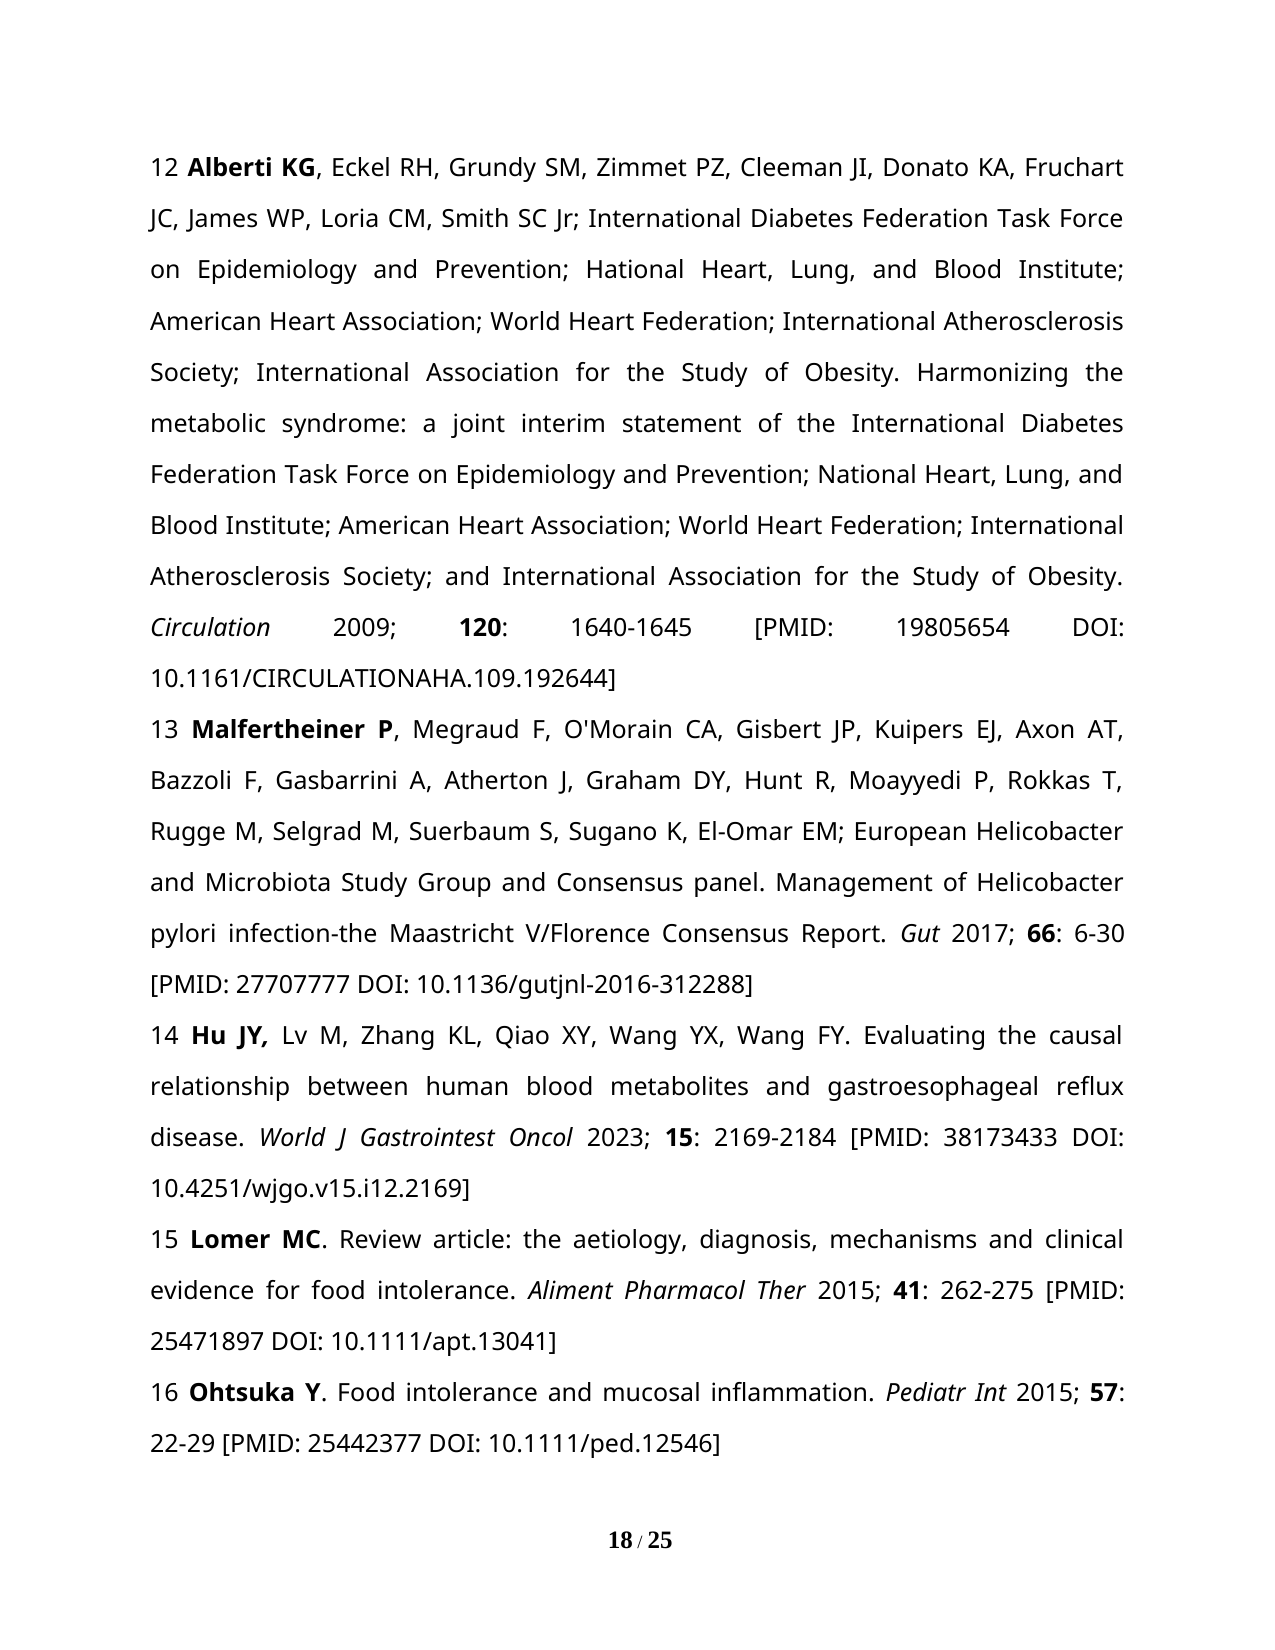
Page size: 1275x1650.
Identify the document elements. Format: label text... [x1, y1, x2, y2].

text 15 Lomer MC. Review article: the aetiology, diagnosis, mechanisms and clinical evidence for food intolerance. Aliment Pharmacol Ther 2015; 41: 262-275 [PMID: 25471897 DOI: 10.1111/apt.13041] [150, 1222, 1125, 1358]
text 16 Ohtsuka Y. Food intolerance and mucosal inflammation. Pediatr Int 2015; 57: 22-29 [PMID: 25442377 DOI: 10.1111/ped.12546] [150, 1375, 1125, 1460]
text 13 Malfertheiner P, Megraud F, O'Morain CA, Gisbert JP, Kuipers EJ, Axon AT, Bazzoli F, Gasbarrini A, Atherton J, Graham DY, Hunt R, Moayyedi P, Rokkas T, Rugge M, Selgrad M, Suerbaum S, Sugano K, El-Omar EM; European Helicobacter and Microbiota Study Group and Consensus panel. Management of Helicobacter pylori infection-the Maastricht V/Florence Consensus Report. Gut 2017; 66: 6-30 [PMID: 27707777 DOI: 10.1136/gutjnl-2016-312288] [150, 711, 1125, 1001]
text 12 Alberti KG, Eckel RH, Grundy SM, Zimmet PZ, Cleeman JI, Donato KA, Fruchart JC, James WP, Loria CM, Smith SC Jr; International Diabetes Federation Task Force on Epidemiology and Prevention; Hational Heart, Lung, and Blood Institute; American Heart Association; World Heart Federation; International Atherosclerosis Society; International Association for the Study of Obesity. Harmonizing the metabolic syndrome: a joint interim statement of the International Diabetes Federation Task Force on Epidemiology and Prevention; National Heart, Lung, and Blood Institute; American Heart Association; World Heart Federation; International Atherosclerosis Society; and International Association for the Study of Obesity. Circulation 2009; 120: 1640-1645 [PMID: 19805654 DOI: 10.1161/CIRCULATIONAHA.109.192644] [150, 150, 1125, 694]
text 14 Hu JY, Lv M, Zhang KL, Qiao XY, Wang YX, Wang FY. Evaluating the causal relationship between human blood metabolites and gastroesophageal reflux disease. World J Gastrointest Oncol 2023; 15: 2169-2184 [PMID: 38173433 DOI: 10.4251/wjgo.v15.i12.2169] [150, 1018, 1125, 1205]
